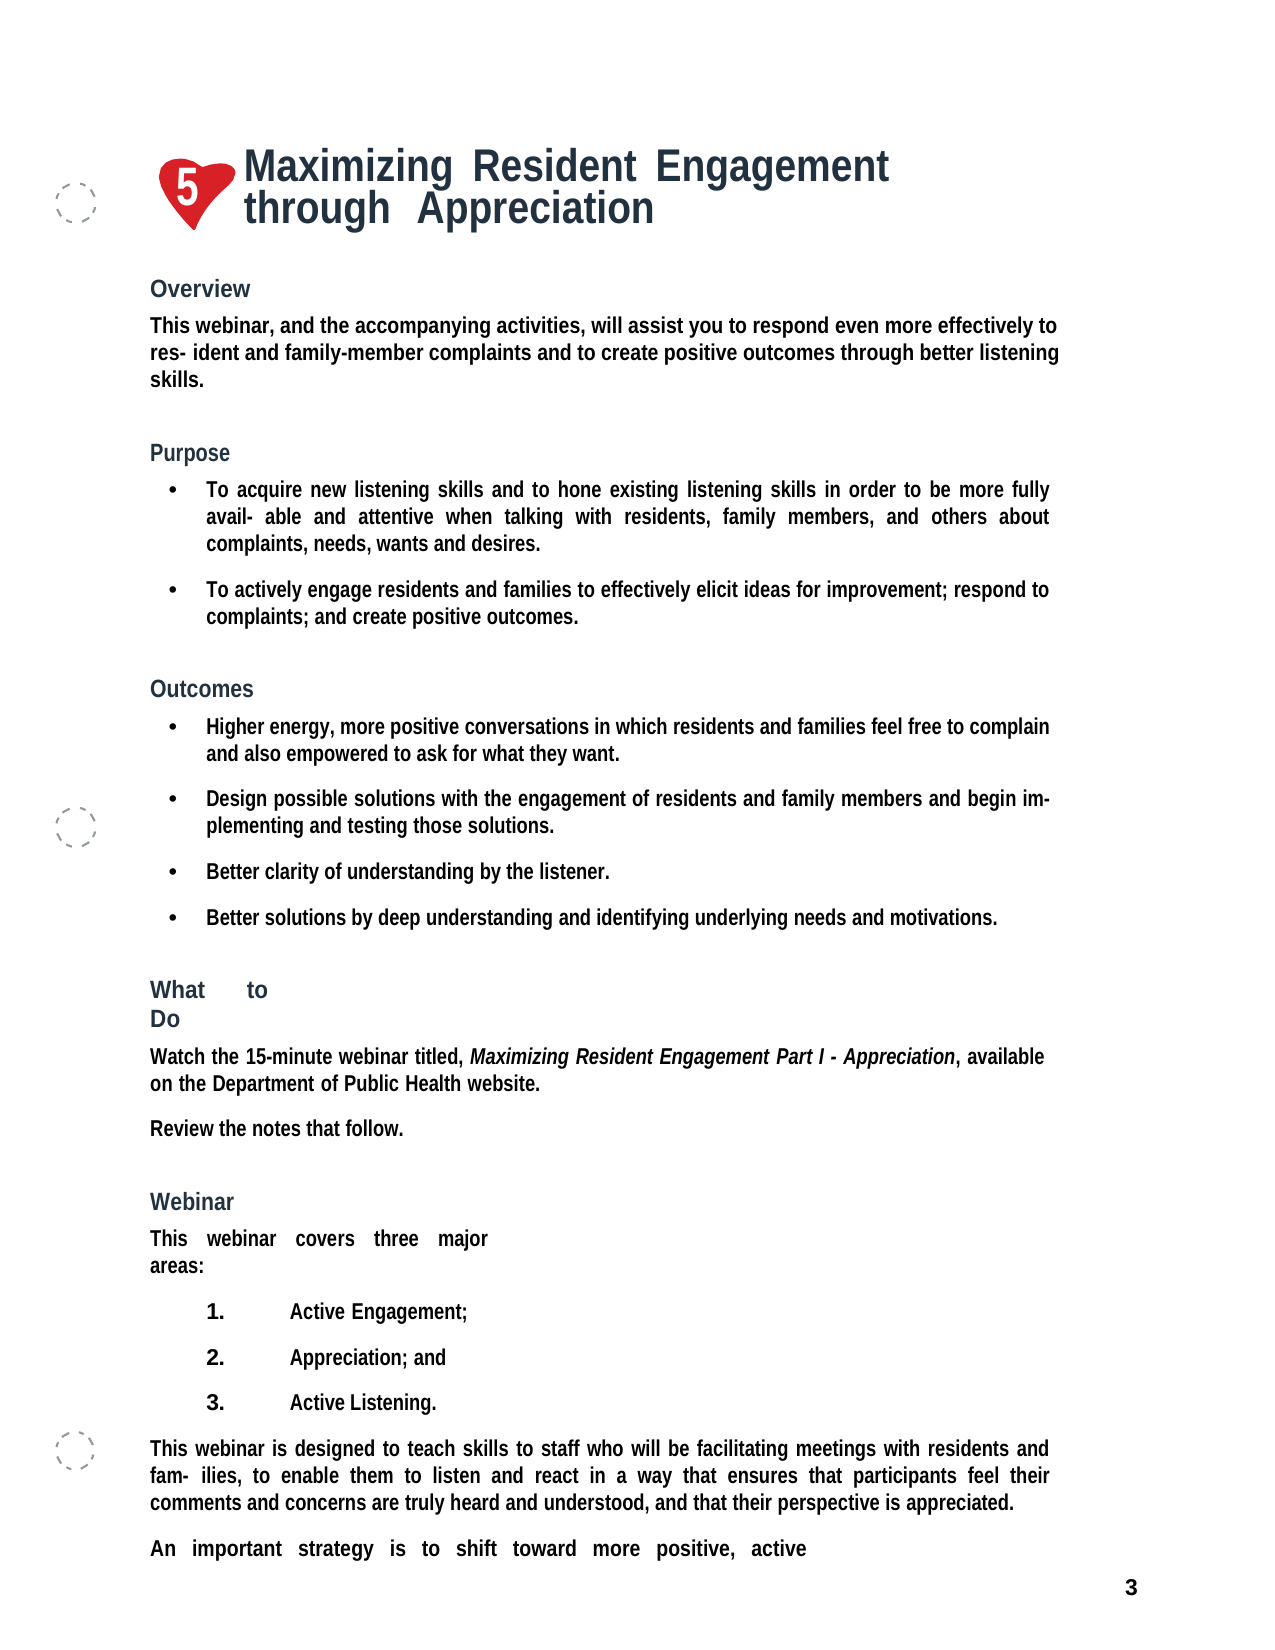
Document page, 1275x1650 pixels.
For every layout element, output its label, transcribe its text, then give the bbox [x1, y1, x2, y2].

list To actively engage residents and families to effectively elicit ideas for improvement; respond to complaints; and create positive outcomes. [169, 576, 1050, 629]
list Higher energy, more positive conversations in which residents and families feel free to complain and also empowered to ask for what they want. [169, 713, 1050, 766]
subtitle Webinar [150, 1187, 238, 1216]
list Active Engagement; [206, 1298, 1156, 1324]
subtitle Maximizing Resident Engagement through Appreciation [244, 147, 1034, 232]
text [150, 1534, 807, 1561]
text This webinar covers three major areas: [150, 1225, 488, 1278]
list Appreciation; and [206, 1343, 1156, 1370]
list Active Listening. [206, 1389, 1156, 1416]
text Watch the 15-minute webinar titled, Maximizing Resident Engagement Part I - Appreciation, available on the Department of Public Health website. [150, 1043, 1063, 1096]
subtitle What to Do [150, 976, 268, 1033]
text This webinar is designed to teach skills to staff who will be facilitating meetings with residents and fam- ilies, to enable them to listen and react in a way that ensures that participants feel their comments and concerns are truly heard and understood, and that their perspective is appreciated. [150, 1435, 1050, 1515]
text This webinar, and the accompanying activities, will assist you to respond even more effectively to res- ident and family-member complaints and to create positive outcomes through better listening skills. [150, 312, 1088, 393]
subtitle Overview [150, 274, 251, 303]
list To acquire new listening skills and to hone existing listening skills in order to be more fully avail- able and attentive when talking with residents, family members, and others about complaints, needs, wants and desires. [169, 476, 1050, 556]
text Review the notes that follow. [150, 1115, 404, 1141]
list Better clarity of understanding by the listener. [169, 858, 1156, 884]
subtitle Outcomes [150, 674, 256, 703]
subtitle Purpose [150, 438, 235, 467]
list Design possible solutions with the engagement of residents and family members and begin im- plementing and testing those solutions. [169, 785, 1050, 838]
list Better solutions by deep understanding and identifying underlying needs and motivations. [169, 903, 1156, 930]
